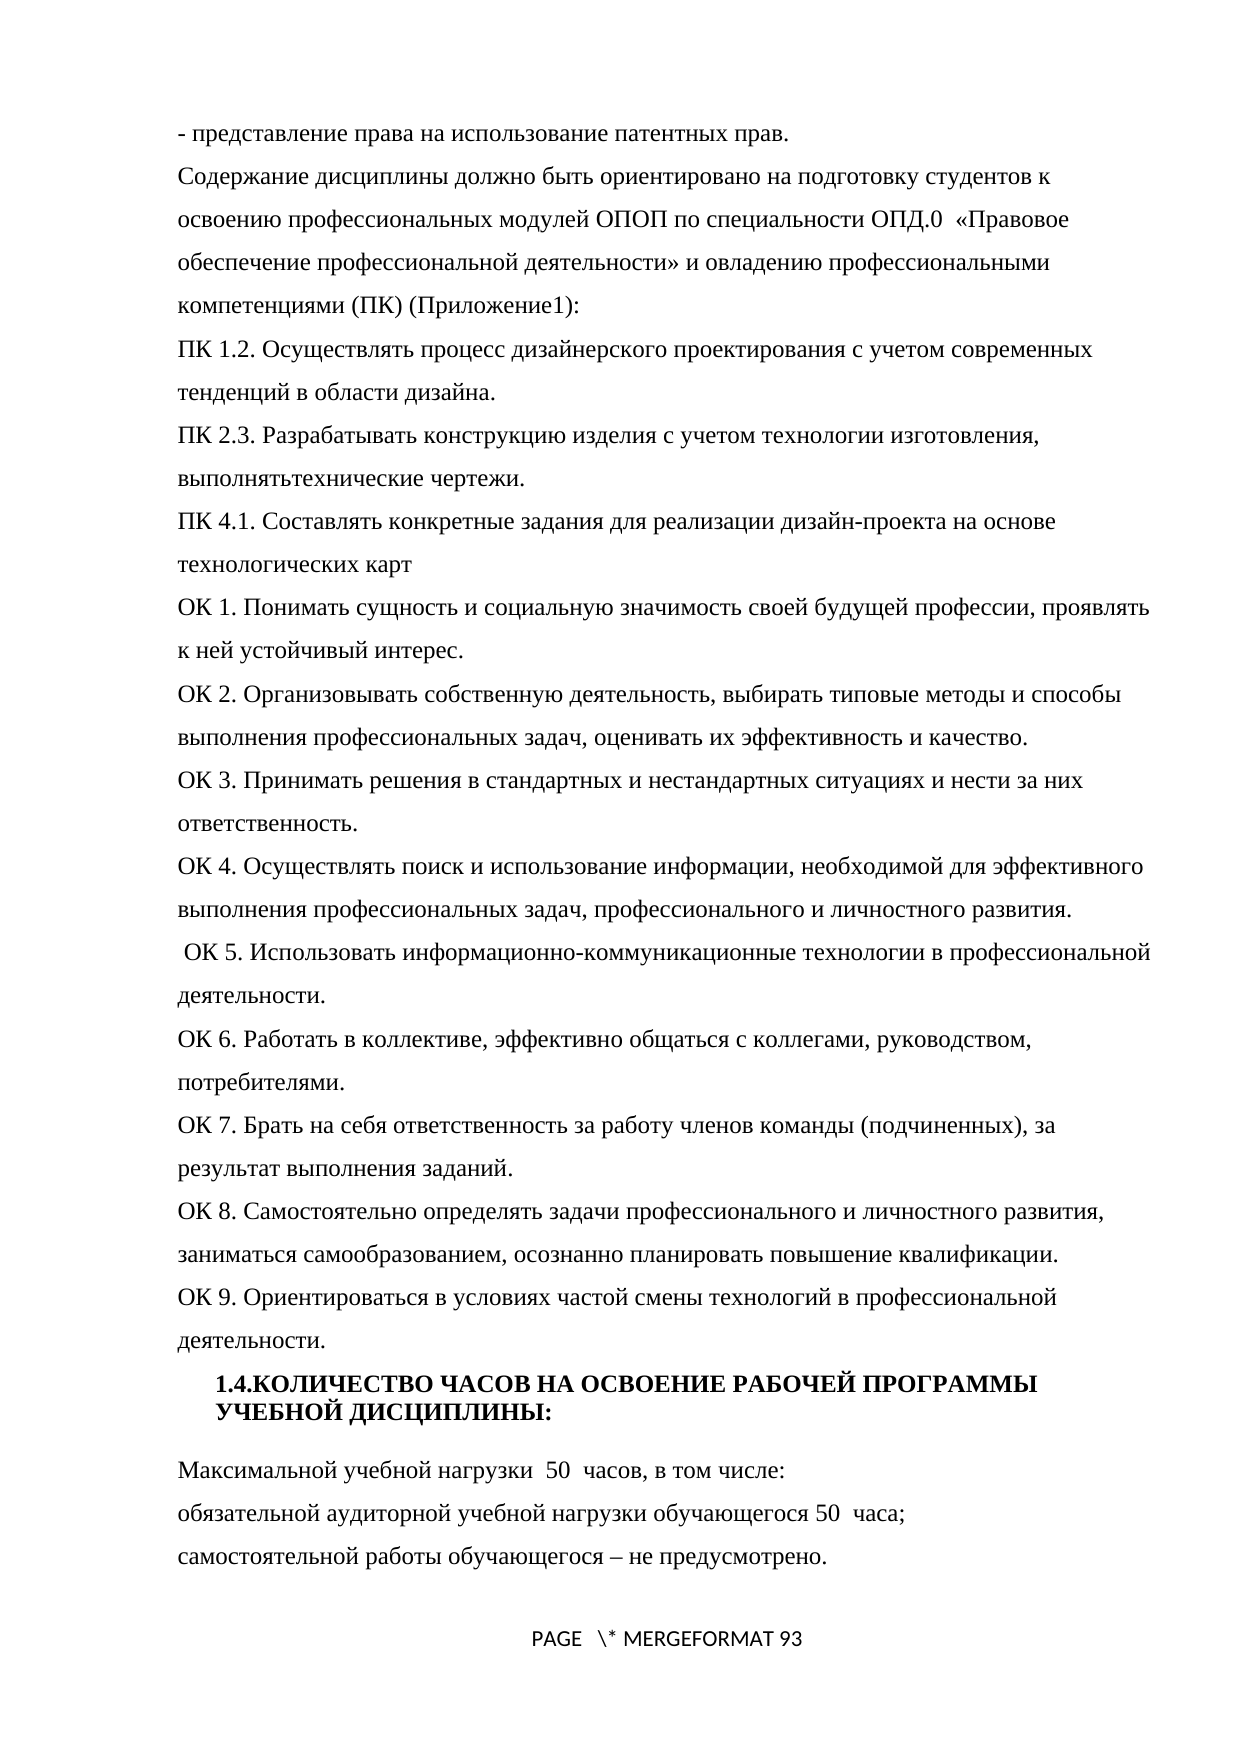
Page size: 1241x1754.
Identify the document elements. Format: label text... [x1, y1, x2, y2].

text - представление права на использование патентных прав. [177, 118, 1152, 147]
text ПК 4.1. Составлять конкретные задания для реализации дизайн-проекта на основе технологических карт [177, 506, 1152, 578]
text ОК 9. Ориентироваться в условиях частой смены технологий в профессиональной деятельности. [177, 1282, 1152, 1354]
text ОК 2. Организовывать собственную деятельность, выбирать типовые методы и способы выполнения профессиональных задач, оценивать их эффективность и качество. [177, 679, 1152, 751]
text 1.4.КОЛИЧЕСТВО ЧАСОВ НА ОСВОЕНИЕ РАБОЧЕЙ ПРОГРАММЫ УЧЕБНОЙ ДИСЦИПЛИНЫ: [215, 1369, 1152, 1426]
text ПК 2.3. Разрабатывать конструкцию изделия с учетом технологии изготовления, выполнятьтехнические чертежи. [177, 420, 1152, 492]
text ОК 7. Брать на себя ответственность за работу членов команды (подчиненных), за результат выполнения заданий. [177, 1110, 1152, 1182]
text обязательной аудиторной учебной нагрузки обучающегося 50 часа; [177, 1498, 1152, 1527]
text ПК 1.2. Осуществлять процесс дизайнерского проектирования с учетом современных тенденций в области дизайна. [177, 334, 1152, 406]
text ОК 3. Принимать решения в стандартных и нестандартных ситуациях и нести за них ответственность. [177, 765, 1152, 837]
text ОК 1. Понимать сущность и социальную значимость своей будущей профессии, проявлять к ней устойчивый интерес. [177, 592, 1152, 664]
text Содержание дисциплины должно быть ориентировано на подготовку студентов к освоению профессиональных модулей ОПОП по специальности ОПД.0 «Правовое обеспечение профессиональной деятельности» и овладению профессиональными компетенциями (ПК) (Приложение1): [177, 161, 1152, 319]
text ОК 6. Работать в коллективе, эффективно общаться с коллегами, руководством, потребителями. [177, 1024, 1152, 1096]
text ОК 4. Осуществлять поиск и использование информации, необходимой для эффективного выполнения профессиональных задач, профессионального и личностного развития. [177, 851, 1152, 923]
text ОК 5. Использовать информационно-коммуникационные технологии в профессиональной деятельности. [177, 937, 1152, 1009]
text Максимальной учебной нагрузки 50 часов, в том числе: [177, 1455, 1152, 1484]
text самостоятельной работы обучающегося – не предусмотрено. [177, 1541, 1152, 1570]
text ОК 8. Самостоятельно определять задачи профессионального и личностного развития, заниматься самообразованием, осознанно планировать повышение квалификации. [177, 1196, 1152, 1268]
